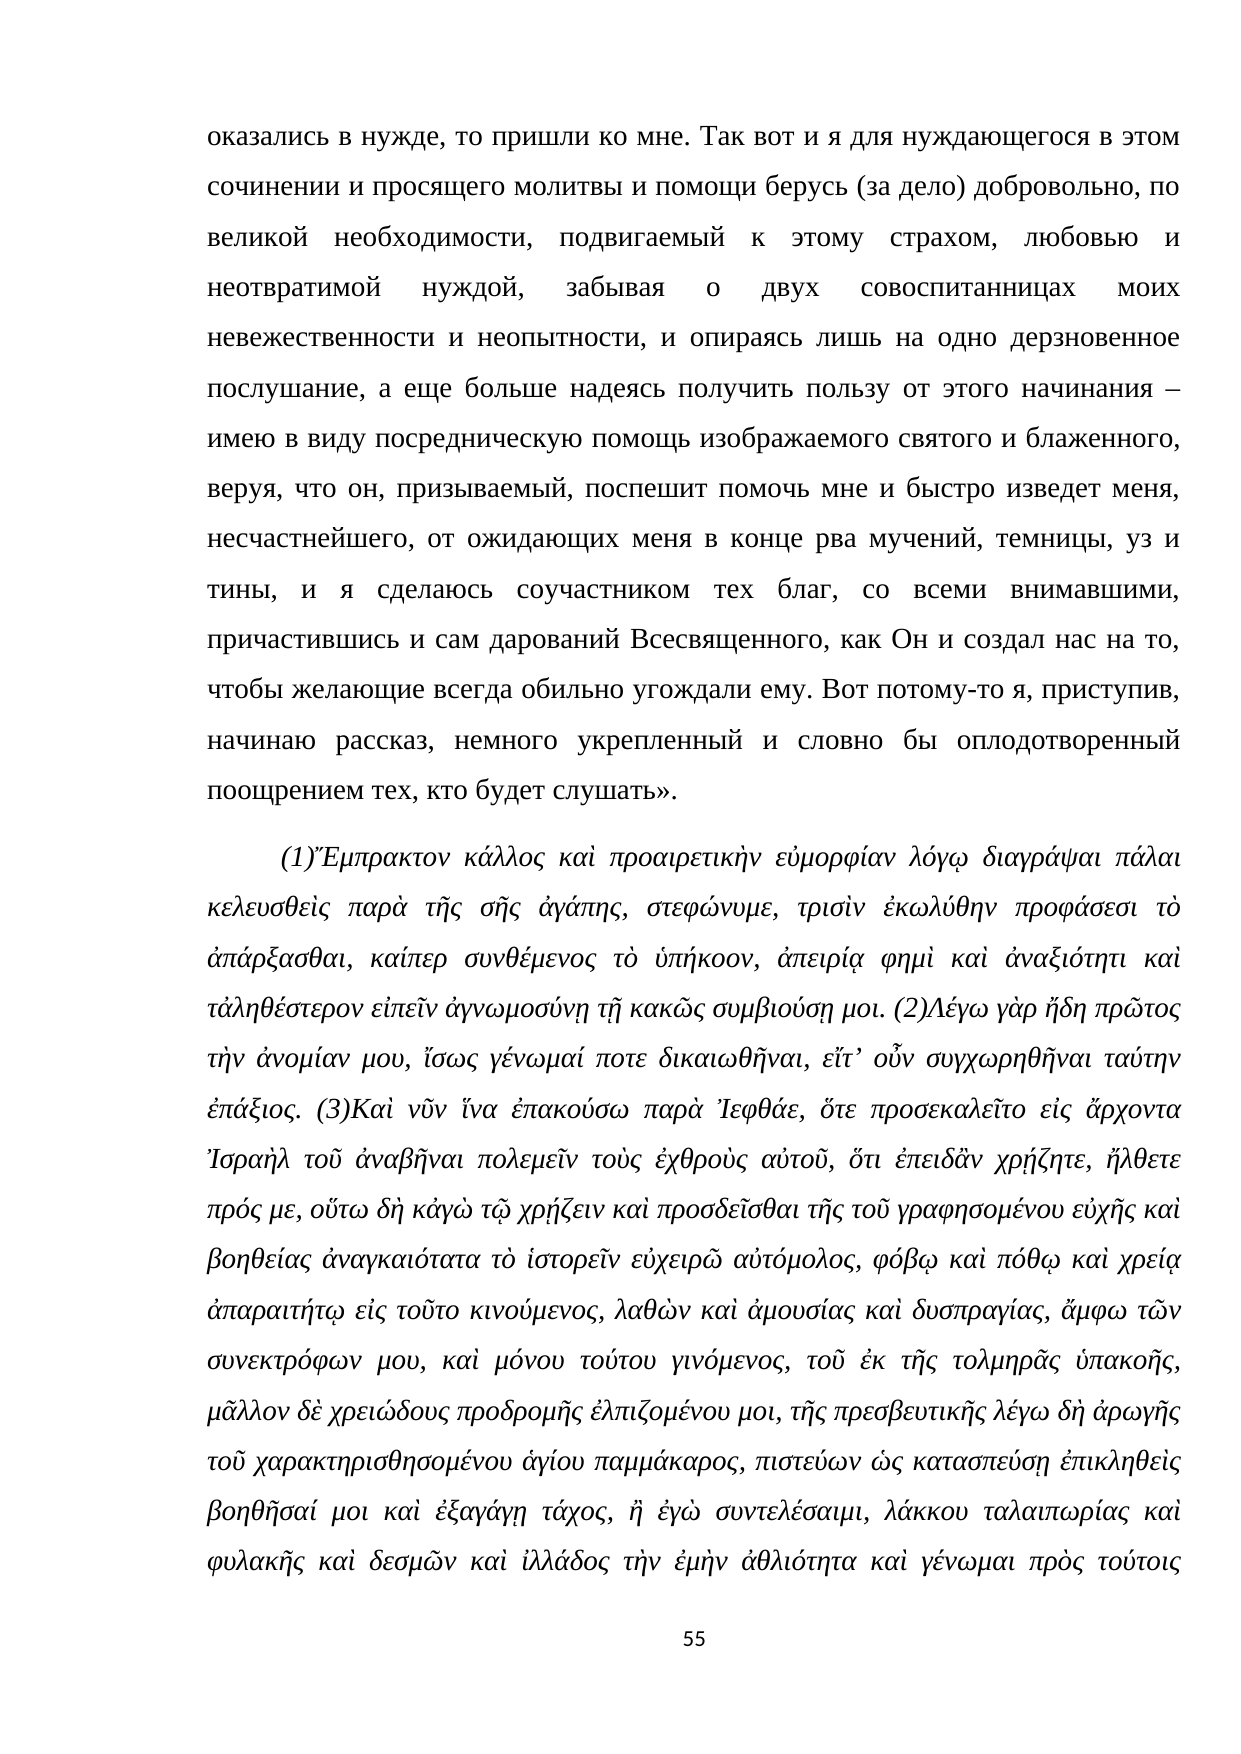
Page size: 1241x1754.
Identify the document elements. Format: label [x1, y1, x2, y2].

text [207, 118, 1181, 806]
text [207, 839, 1181, 1577]
